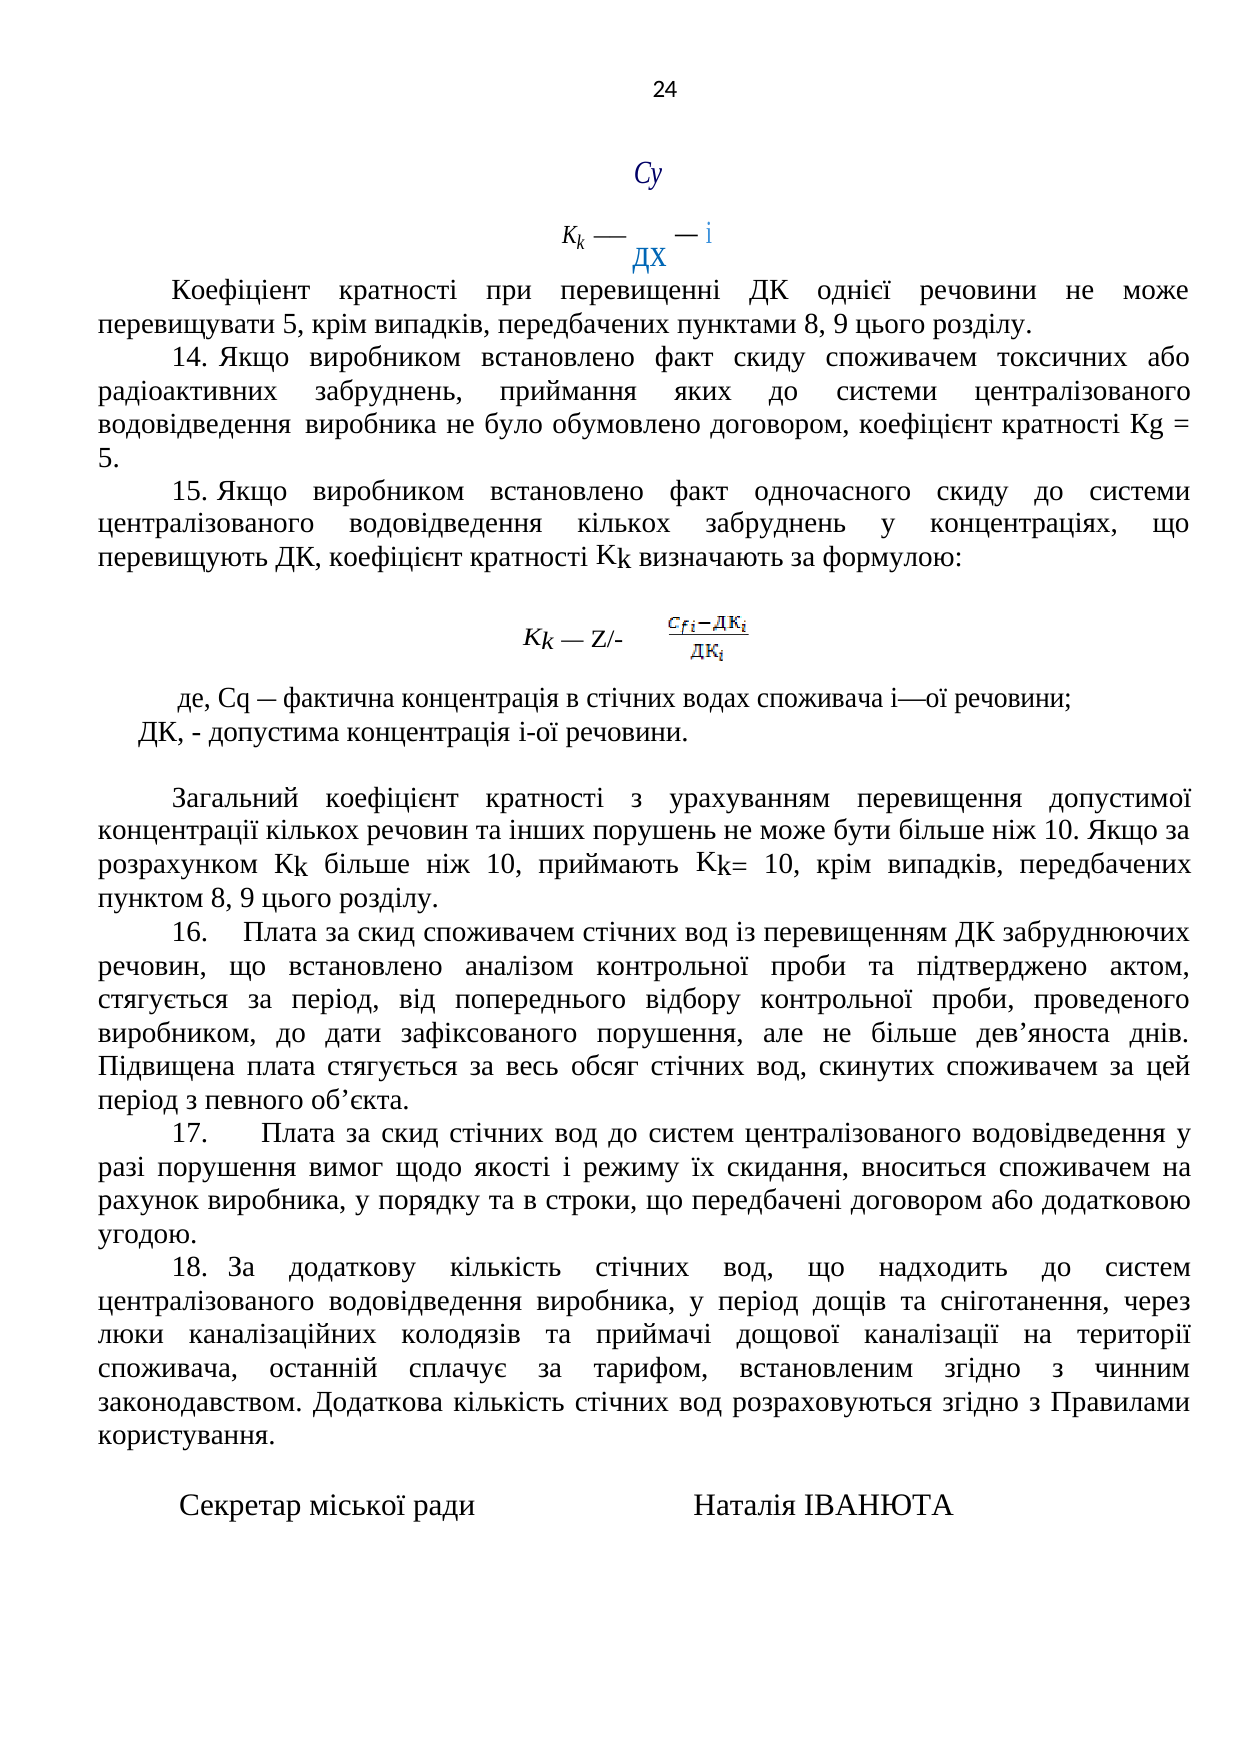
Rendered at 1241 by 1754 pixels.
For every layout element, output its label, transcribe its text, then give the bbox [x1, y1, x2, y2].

list Плата за скид споживачем стічних вод із перевищенням ДК забруднюючих речовин, що встановлено аналізом контрольної проби та підтверджено актом, стягується за період, від попереднього відбору контрольної проби, проведеного виробником, до дати зафіксованого порушення, але не більше дев’яноста днів. Підвищена плата стягується за весь обсяг стічних вод, скинутих споживачем за цей період з певного об’єкта. [98, 914, 1191, 1115]
list Якщо виробником встановлено факт скиду споживачем токсичних або радіоактивних забруднень, приймання яких до системи централізованого водовідведення виробника не було обумовлено договором, коефіцієнт кратності Кg = 5. [98, 339, 1191, 474]
picture [690, 644, 723, 661]
text Загальний коефіцієнт кратності з урахуванням перевищення допустимої концентрації кількох речовин та інших порушень не може бути більше ніж 10. Якщо за розрахунком Кk більше ніж 10, приймають Kk= 10, крім випадків, передбачених пунктом 8, 9 цього розділу. [98, 782, 1192, 914]
list Плата за скид стічних вод до систем централізованого водовідведення у разі порушення вимог щодо якості i режиму ïx скидання, вноситься споживачем на рахунок виробника, у порядку та в строки, що передбачені договором a6o додатковою угодою. [98, 1115, 1192, 1249]
text Коефіціент кратності при перевищенні ДК однієї речовини не може перевищувати 5, крім випадків, передбачених пунктами 8, 9 цього розділу. [98, 272, 1190, 339]
text Секретар міської ради Наталія ІВАНЮТА [85, 1487, 1205, 1523]
picture [668, 616, 749, 635]
text Kk — Z/- [100, 622, 1047, 655]
text ДК, - допустима концентрація i-oï речовини. [138, 714, 1205, 747]
list Якщо виробником встановлено факт одночасного скиду до системи централізованого водовідведення кількох забруднень у концентраціях, що перевищують ДК, коефіцієнт кратності Kk визначають за формулою: [98, 474, 1190, 574]
list За додаткову кількість стічних вод, що надходить до систем централізованого водовідведення виробника, у період дощів та сніготанення, через люки каналізаційних колодязів та приймачі дощової каналізації на території споживача, останній сплачує за тарифом, встановленим згідно з чинним законодавством. Додаткова кількість стічних вод розраховуються згідно з Правилами користування. [98, 1249, 1192, 1451]
text Су [100, 160, 1196, 190]
text де, Cq — фактична концентрація в стічних водах споживача i—oï речовини; [98, 681, 1181, 714]
text Kk —— дх — i [88, 211, 1186, 252]
